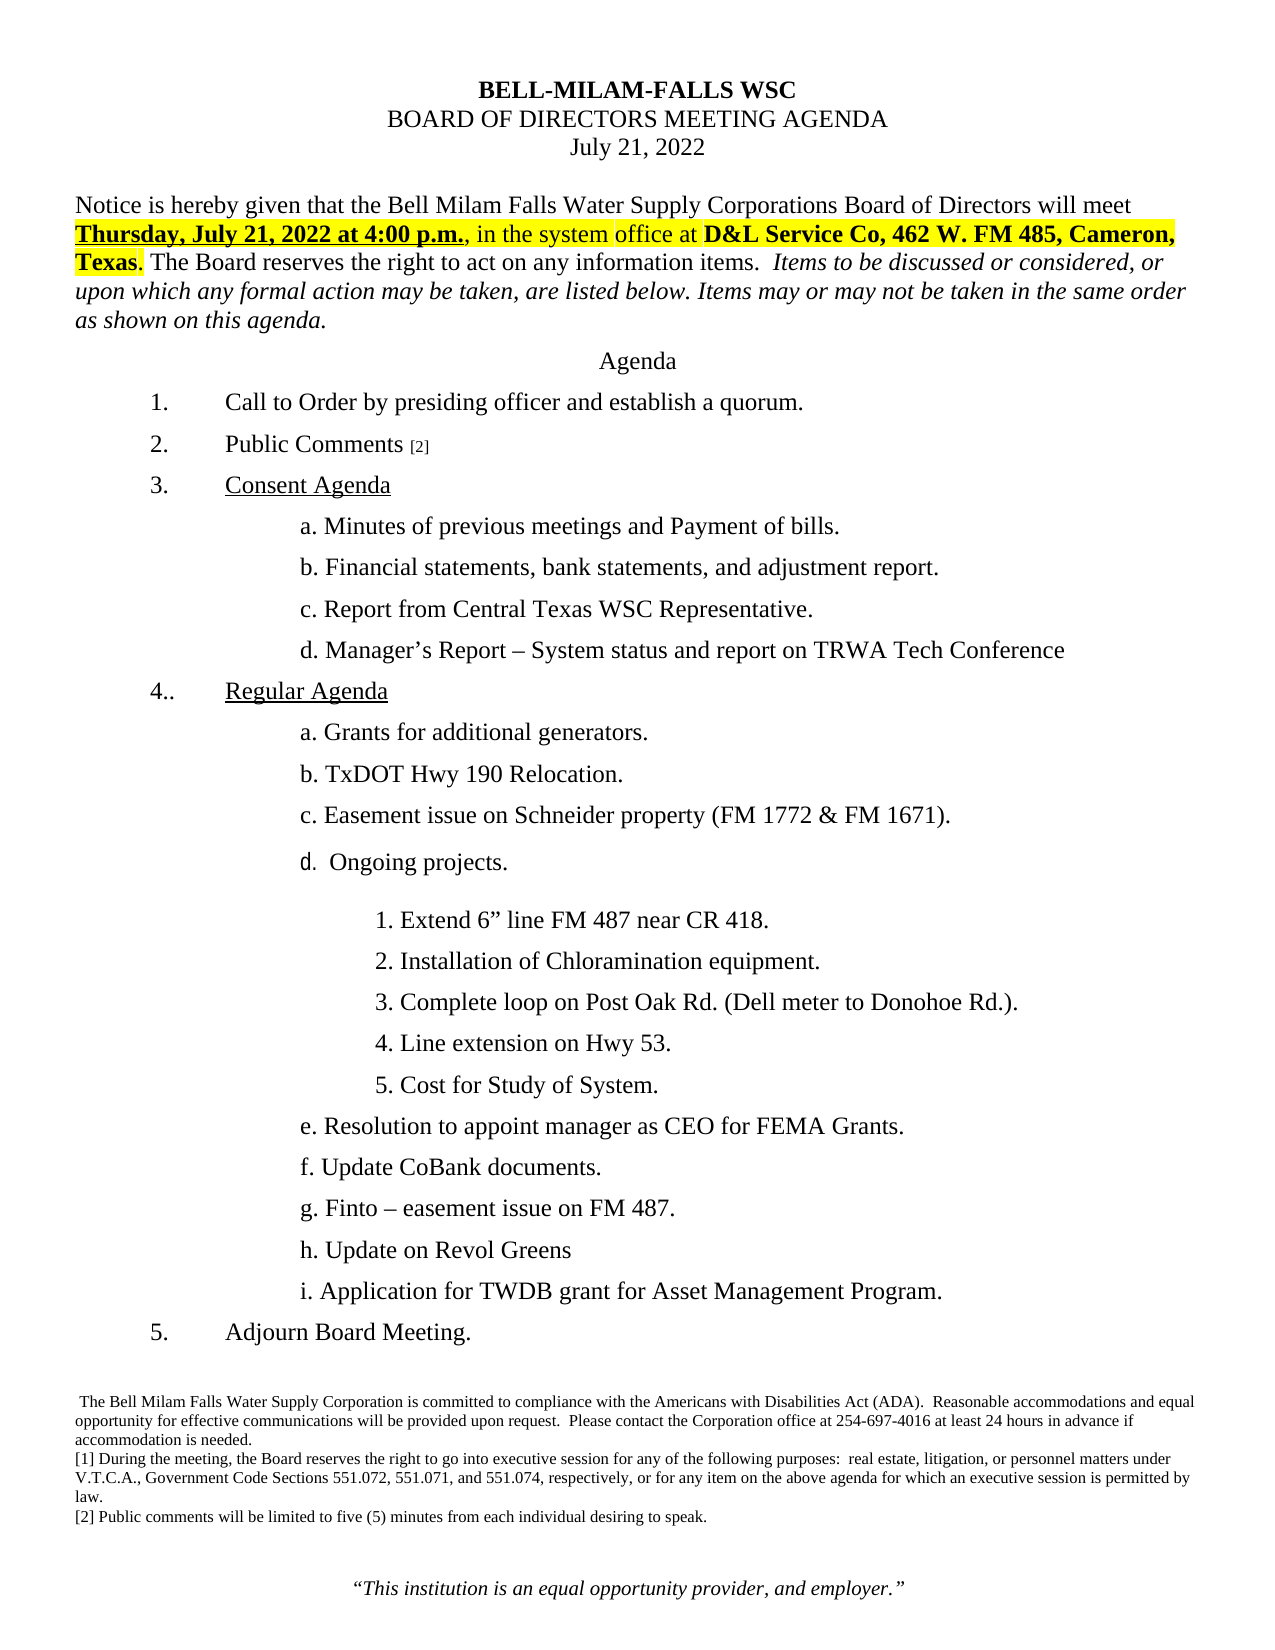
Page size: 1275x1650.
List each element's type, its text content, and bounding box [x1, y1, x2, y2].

text 5. Adjourn Board Meeting. [150, 1317, 1200, 1346]
text Notice is hereby given that the Bell Milam Falls Water Supply Corporations Board of Directors will meet Thursday, July 21, 2022 at 4:00 p.m., in the system office at D&L Service Co, 462 W. FM 485, Cameron, Texas. The Board reserves the right to act on any information items. Items to be discussed or considered, or upon which any formal action may be taken, are listed below. Items may or may not be taken in the same order as shown on this agenda. [75, 190, 1200, 334]
text 1. Call to Order by presiding officer and establish a quorum. [75, 387, 1200, 416]
text 3. Complete loop on Post Oak Rd. (Dell meter to Donohoe Rd.). [150, 987, 1200, 1016]
text 2. Public Comments [2] [75, 429, 1200, 457]
text July 21, 2022 [75, 132, 1200, 161]
text f. Update CoBank documents. [150, 1152, 1200, 1181]
text c. Easement issue on Schneider property (FM 1772 & FM 1671). [75, 800, 1200, 829]
text 5. Cost for Study of System. [150, 1070, 1200, 1098]
text [1] During the meeting, the Board reserves the right to go into executive session for any of the following purposes: real estate, litigation, or personnel matters under V.T.C.A., Government Code Sections 551.072, 551.071, and 551.074, respectively, or for any item on the above agenda for which an executive session is permitted by law. [75, 1449, 1200, 1506]
text [2] Public comments will be limited to five (5) minutes from each individual desiring to speak. [75, 1506, 1200, 1526]
text d. Ongoing projects. [75, 847, 1200, 876]
text c. Report from Central Texas WSC Representative. [75, 594, 1200, 622]
text d. Manager’s Report – System status and report on TRWA Tech Conference [225, 635, 1200, 664]
text Agenda [75, 346, 1200, 375]
text 4. Line extension on Hwy 53. [150, 1028, 1200, 1057]
text h. Update on Revol Greens [150, 1235, 1200, 1263]
text The Bell Milam Falls Water Supply Corporation is committed to compliance with the Americans with Disabilities Act (ADA). Reasonable accommodations and equal opportunity for effective communications will be provided upon request. Please contact the Corporation office at 254-697-4016 at least 24 hours in advance if accommodation is needed. [75, 1391, 1200, 1449]
text g. Finto – easement issue on FM 487. [150, 1193, 1200, 1222]
text 4.. Regular Agenda [150, 676, 1200, 705]
text a. Minutes of previous meetings and Payment of bills. [225, 511, 1200, 540]
text 3. Consent Agenda [150, 470, 1200, 499]
text BOARD OF DIRECTORS MEETING AGENDA [75, 104, 1200, 132]
text b. TxDOT Hwy 190 Relocation. [225, 759, 1200, 787]
text a. Grants for additional generators. [225, 717, 1200, 746]
text e. Resolution to appoint manager as CEO for FEMA Grants. [150, 1111, 1200, 1140]
text b. Financial statements, bank statements, and adjustment report. [75, 552, 1200, 581]
text 2. Installation of Chloramination equipment. [300, 946, 1200, 975]
text BELL-MILAM-FALLS WSC [75, 75, 1200, 104]
text 1. Extend 6” line FM 487 near CR 418. [75, 905, 1200, 933]
text i. Application for TWDB grant for Asset Management Program. [150, 1276, 1200, 1305]
